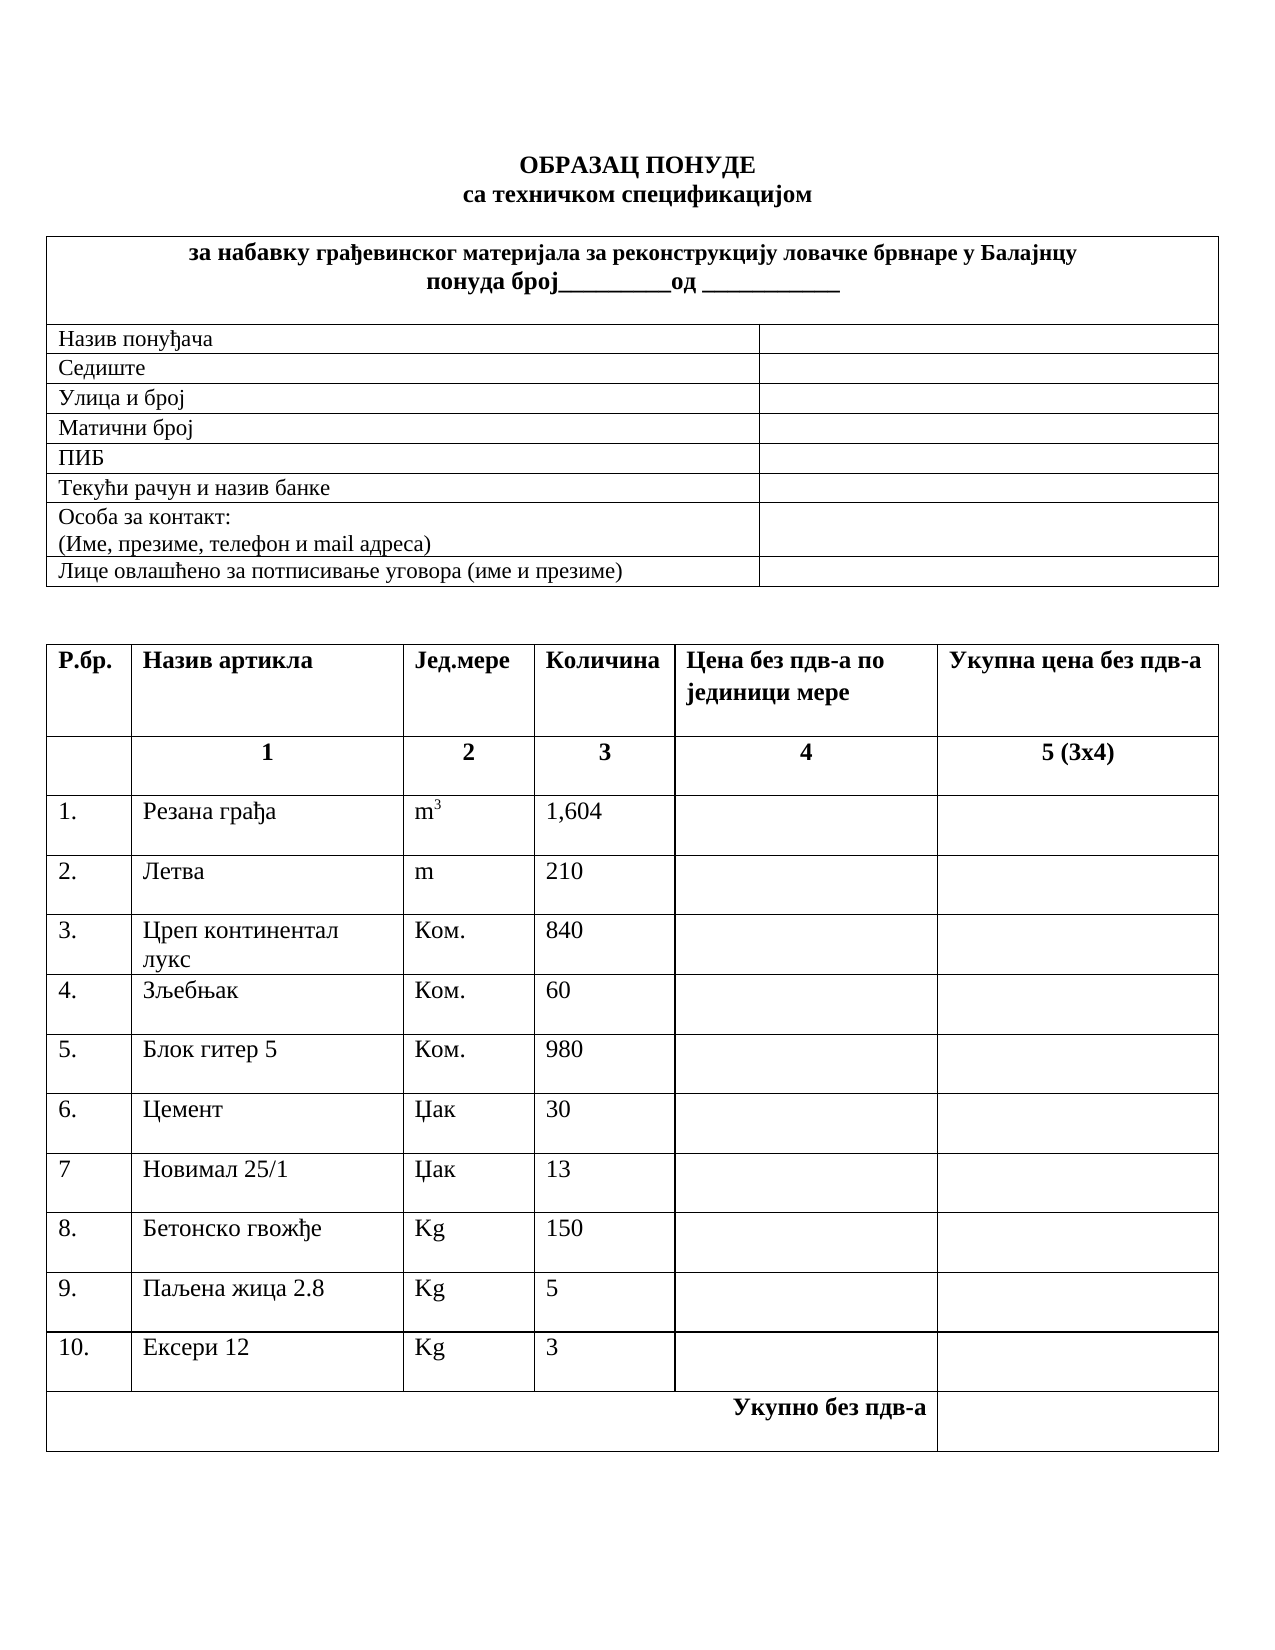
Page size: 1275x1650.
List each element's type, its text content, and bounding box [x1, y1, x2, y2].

table_cell [676, 1273, 937, 1331]
table_cell 2. [47, 856, 131, 914]
table_cell 7 [47, 1154, 131, 1212]
table_cell 3. [47, 915, 131, 974]
table_cell 840 [535, 915, 674, 974]
table_cell 10. [47, 1333, 131, 1391]
table_cell [676, 1333, 937, 1391]
table_cell Лице овлашћено за потписивање уговора (име и презиме) [47, 557, 759, 586]
table_cell [938, 1035, 1218, 1093]
table_cell [938, 1273, 1218, 1331]
table_cell Блок гитер 5 [132, 1035, 403, 1093]
table_header за набавку грађевинског материјала за реконструкцију ловачке брвнаре у Балајнцу понуда број_________од ___________ [47, 237, 1218, 323]
table_cell Текући рачун и назив банке [47, 474, 759, 502]
table_cell Резана грађа [132, 796, 403, 855]
text ОБРАЗАЦ ПОНУДЕ [150, 150, 1125, 179]
table_cell 6. [47, 1094, 131, 1153]
table_header Назив артикла [132, 645, 403, 736]
table_cell Улица и број [47, 384, 759, 413]
table_header Јед.мере [404, 645, 534, 736]
table_cell [676, 975, 937, 1033]
table_cell 8. [47, 1213, 131, 1272]
table_cell 150 [535, 1213, 674, 1272]
table_cell [676, 1035, 937, 1093]
table_cell 30 [535, 1094, 674, 1153]
table_cell Kg [404, 1273, 534, 1331]
table_cell [938, 856, 1218, 914]
table_cell [760, 557, 1218, 586]
table_cell [676, 796, 937, 855]
table_cell Џак [404, 1154, 534, 1212]
table_cell Ексери 12 [132, 1333, 403, 1391]
table_header Количина [535, 645, 674, 736]
table_cell 3 [535, 1333, 674, 1391]
table_cell [760, 354, 1218, 383]
table_cell [676, 915, 937, 974]
table_cell Матични број [47, 414, 759, 443]
table_cell Цреп континентал лукс [132, 915, 403, 974]
table_cell Бетонско гвожђе [132, 1213, 403, 1272]
table_cell [760, 503, 1218, 556]
table_cell 1 [132, 737, 403, 795]
table_cell [938, 1213, 1218, 1272]
table_cell [760, 384, 1218, 413]
table_cell Цемент [132, 1094, 403, 1153]
table_cell 5. [47, 1035, 131, 1093]
table_cell 9. [47, 1273, 131, 1331]
table_cell 60 [535, 975, 674, 1033]
table_cell Ком. [404, 1035, 534, 1093]
table_cell Oсоба за контакт: (Име, презиме, телефон и mail адреса) [47, 503, 759, 556]
table_cell 2 [404, 737, 534, 795]
table_cell 5 [535, 1273, 674, 1331]
table_cell [676, 856, 937, 914]
table_cell 5 (3х4) [938, 737, 1218, 795]
table_cell 13 [535, 1154, 674, 1212]
table_cell ПИБ [47, 444, 759, 472]
table_cell [676, 1094, 937, 1153]
table_cell Седиште [47, 354, 759, 383]
table_cell Укупно без пдв-а [47, 1392, 937, 1451]
table_cell 980 [535, 1035, 674, 1093]
table_cell Џак [404, 1094, 534, 1153]
table_cell 4 [676, 737, 937, 795]
table_cell [760, 325, 1218, 353]
table_cell 1,604 [535, 796, 674, 855]
table_cell [760, 474, 1218, 502]
table_cell [760, 444, 1218, 472]
table_cell [938, 796, 1218, 855]
table_cell Ком. [404, 975, 534, 1033]
table_cell Зљебњак [132, 975, 403, 1033]
table_cell [938, 915, 1218, 974]
table_header Р.бр. [47, 645, 131, 736]
table_cell Летва [132, 856, 403, 914]
table_header Цена без пдв-а по јединици мере [676, 645, 937, 736]
table_cell [760, 414, 1218, 443]
table_cell [938, 1154, 1218, 1212]
table_cell m [404, 856, 534, 914]
table_cell Kg [404, 1213, 534, 1272]
table_cell 210 [535, 856, 674, 914]
table_cell Kg [404, 1333, 534, 1391]
table_cell Паљена жица 2.8 [132, 1273, 403, 1331]
table_cell [938, 1333, 1218, 1391]
table_cell Новимал 25/1 [132, 1154, 403, 1212]
table_cell [676, 1154, 937, 1212]
table_cell [938, 1392, 1218, 1451]
table_cell Назив понуђача [47, 325, 759, 353]
table_cell [47, 737, 131, 795]
table_header Укупна цена без пдв-а [938, 645, 1218, 736]
table_cell m3 [404, 796, 534, 855]
table_cell [676, 1213, 937, 1272]
table_cell [938, 1094, 1218, 1153]
text са техничком спецификацијом [150, 179, 1125, 207]
table_cell 3 [535, 737, 674, 795]
table_cell Ком. [404, 915, 534, 974]
table_cell 4. [47, 975, 131, 1033]
table_cell [938, 975, 1218, 1033]
table_cell 1. [47, 796, 131, 855]
